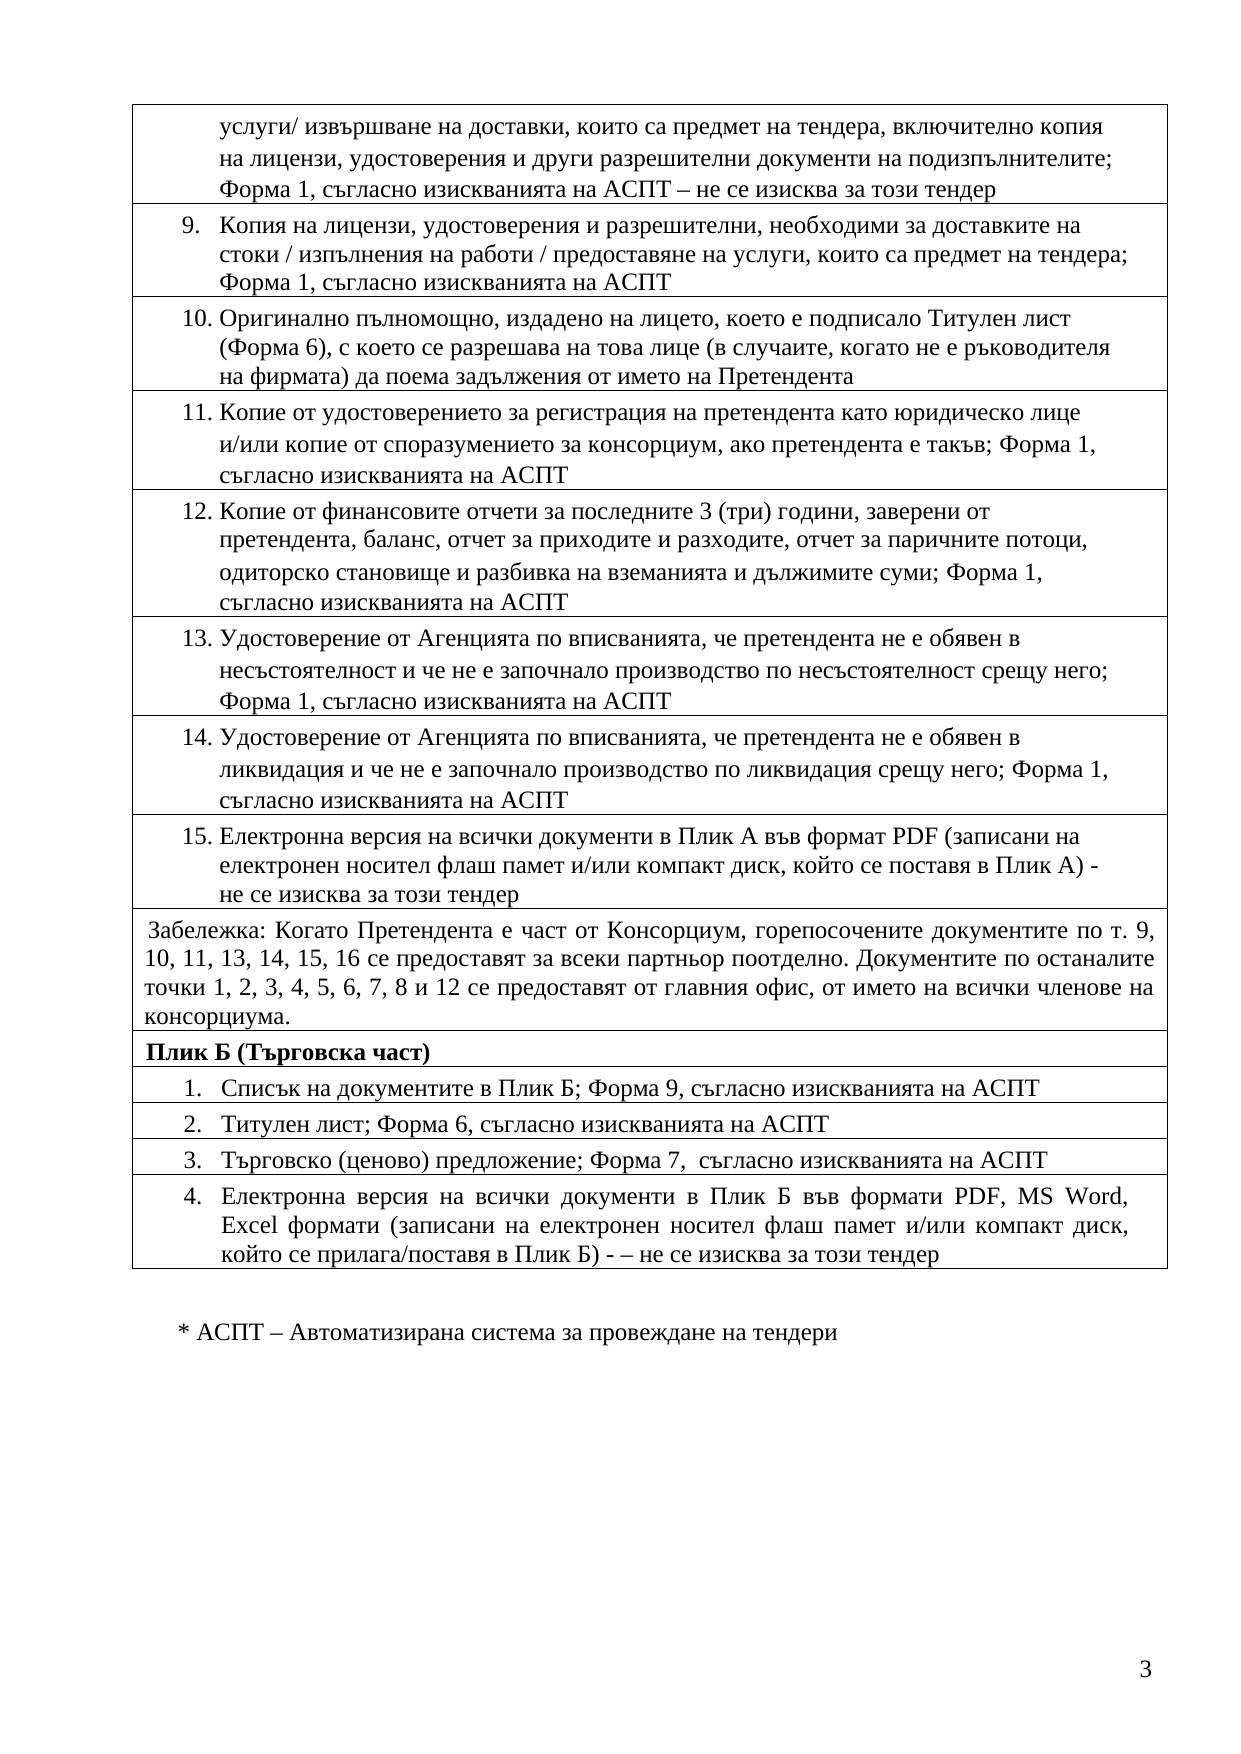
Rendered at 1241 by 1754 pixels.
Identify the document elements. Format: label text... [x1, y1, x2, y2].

table_cell Търговско (ценово) предложение; Форма 7, съгласно изискванията на АСПТ [133, 1139, 1167, 1174]
table_cell Удостоверение от Агенцията по вписванията, че претендента не е обявен в ликвидация и че не е започнало производство по ликвидация срещу него; Форма 1, съгласно изискванията на АСПТ [133, 716, 1167, 814]
text * АСПТ – Автоматизирана система за провеждане на тендери [177, 1317, 1152, 1346]
table_cell Оригинално пълномощно, издадено на лицето, което е подписало Титулен лист (Форма 6), с което се разрешава на това лице (в случаите, когато не е ръководителя на фирмата) да поема задължения от името на Претендента [133, 297, 1167, 390]
table_cell Копие от финансовите отчети за последните 3 (три) години, заверени от претендента, баланс, отчет за приходите и разходите, отчет за паричните потоци, одиторско становище и разбивка на вземанията и дължимите суми; Форма 1, съгласно изискванията на АСПТ [133, 490, 1167, 616]
table_cell Копия на лицензи, удостоверения и разрешителни, необходими за доставките на стоки / изпълнения на работи / предоставяне на услуги, които са предмет на тендера; Форма 1, съгласно изискванията на АСПТ [133, 204, 1167, 296]
table_cell Електронна версия на всички документи в Плик Б във формати PDF, MS Word, Excel формати (записани на електронен носител флаш памет и/или компакт диск, който се прилага/поставя в Плик Б) - – не се изисква за този тендер [133, 1175, 1167, 1267]
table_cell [133, 105, 1167, 203]
table_cell Копие от удостоверението за регистрация на претендента като юридическо лице и/или копие от споразумението за консорциум, ако претендента е такъв; Форма 1, съгласно изискванията на АСПТ [133, 391, 1167, 488]
table_cell Списък на документите в Плик Б; Форма 9, съгласно изискванията на АСПТ [133, 1067, 1167, 1102]
table_cell Титулен лист; Форма 6, съгласно изискванията на АСПТ [133, 1103, 1167, 1138]
table_cell Плик Б (Търговска част) [133, 1031, 1167, 1066]
table_cell Удостоверение от Агенцията по вписванията, че претендента не е обявен в несъстоятелност и че не е започнало производство по несъстоятелност срещу него; Форма 1, съгласно изискванията на АСПТ [133, 617, 1167, 715]
table_cell Електронна версия на всички документи в Плик А във формат PDF (записани на електронен носител флаш памет и/или компакт диск, който се поставя в Плик А) - не се изисква за този тендер [133, 815, 1167, 907]
table_cell Забележка: Когато Претендента е част от Консорциум, горепосочените документите по т. 9, 10, 11, 13, 14, 15, 16 се предоставят за всеки партньор поотделно. Документите по останалите точки 1, 2, 3, 4, 5, 6, 7, 8 и 12 се предоставят от главния офис, от името на всички членове на консорциума. [133, 909, 1167, 1030]
